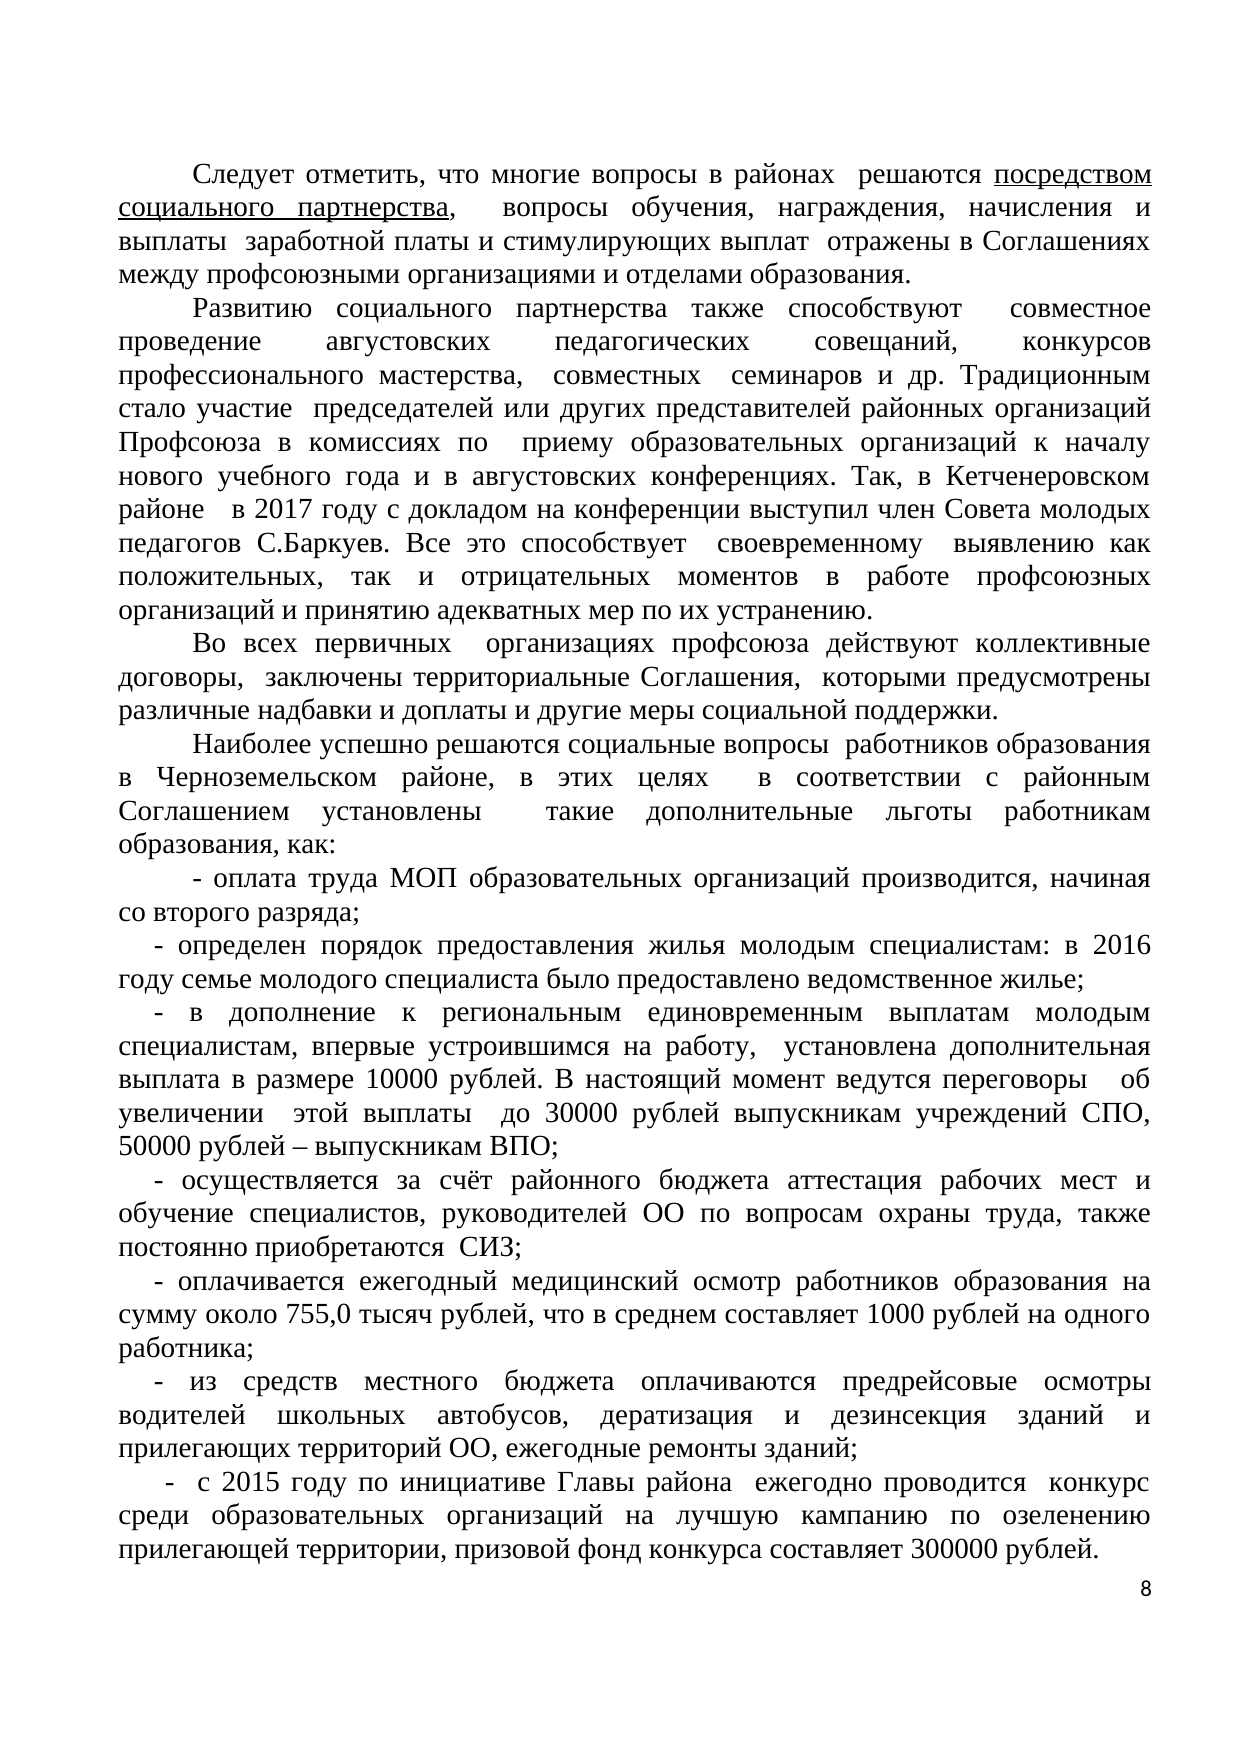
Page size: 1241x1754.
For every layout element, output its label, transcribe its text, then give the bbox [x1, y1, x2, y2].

text Развитию социального партнерства также способствуют совместное проведение августовских педагогических совещаний, конкурсов профессионального мастерства, совместных семинаров и др. Традиционным стало участие председателей или других представителей районных организаций Профсоюза в комиссиях по приему образовательных организаций к началу нового учебного года и в августовских конференциях. Так, в Кетченеровском районе в 2017 году с докладом на конференции выступил член Совета молодых педагогов С.Баркуев. Все это способствует своевременному выявлению как положительных, так и отрицательных моментов в работе профсоюзных организаций и принятию адекватных мер по их устранению. [118, 290, 1152, 625]
text Наиболее успешно решаются социальные вопросы работников образования в Черноземельском районе, в этих целях в соответствии с районным Соглашением установлены такие дополнительные льготы работникам образования, как: [118, 726, 1152, 860]
text Во всех первичных организациях профсоюза действуют коллективные договоры, заключены территориальные Соглашения, которыми предусмотрены различные надбавки и доплаты и другие меры социальной поддержки. [118, 625, 1152, 726]
text - из средств местного бюджета оплачиваются предрейсовые осмотры водителей школьных автобусов, дератизация и дезинсекция зданий и прилегающих территорий ОО, ежегодные ремонты зданий; [118, 1363, 1152, 1464]
text - определен порядок предоставления жилья молодым специалистам: в 2016 году семье молодого специалиста было предоставлено ведомственное жилье; [118, 927, 1152, 994]
text - осуществляется за счёт районного бюджета аттестация рабочих мест и обучение специалистов, руководителей ОО по вопросам охраны труда, также постоянно приобретаются СИЗ; [118, 1162, 1152, 1263]
text - оплата труда МОП образовательных организаций производится, начиная со второго разряда; [118, 860, 1152, 927]
text - с 2015 году по инициативе Главы района ежегодно проводится конкурс среди образовательных организаций на лучшую кампанию по озеленению прилегающей территории, призовой фонд конкурса составляет 300000 рублей. [118, 1464, 1152, 1564]
text Следует отметить, что многие вопросы в районах решаются посредством социального партнерства, вопросы обучения, награждения, начисления и выплаты заработной платы и стимулирующих выплат отражены в Соглашениях между профсоюзными организациями и отделами образования. [118, 156, 1152, 290]
text - оплачивается ежегодный медицинский осмотр работников образования на сумму около 755,0 тысяч рублей, что в среднем составляет 1000 рублей на одного работника; [118, 1263, 1152, 1363]
text - в дополнение к региональным единовременным выплатам молодым специалистам, впервые устроившимся на работу, установлена дополнительная выплата в размере 10000 рублей. В настоящий момент ведутся переговоры об увеличении этой выплаты до 30000 рублей выпускникам учреждений СПО, 50000 рублей – выпускникам ВПО; [118, 994, 1152, 1162]
